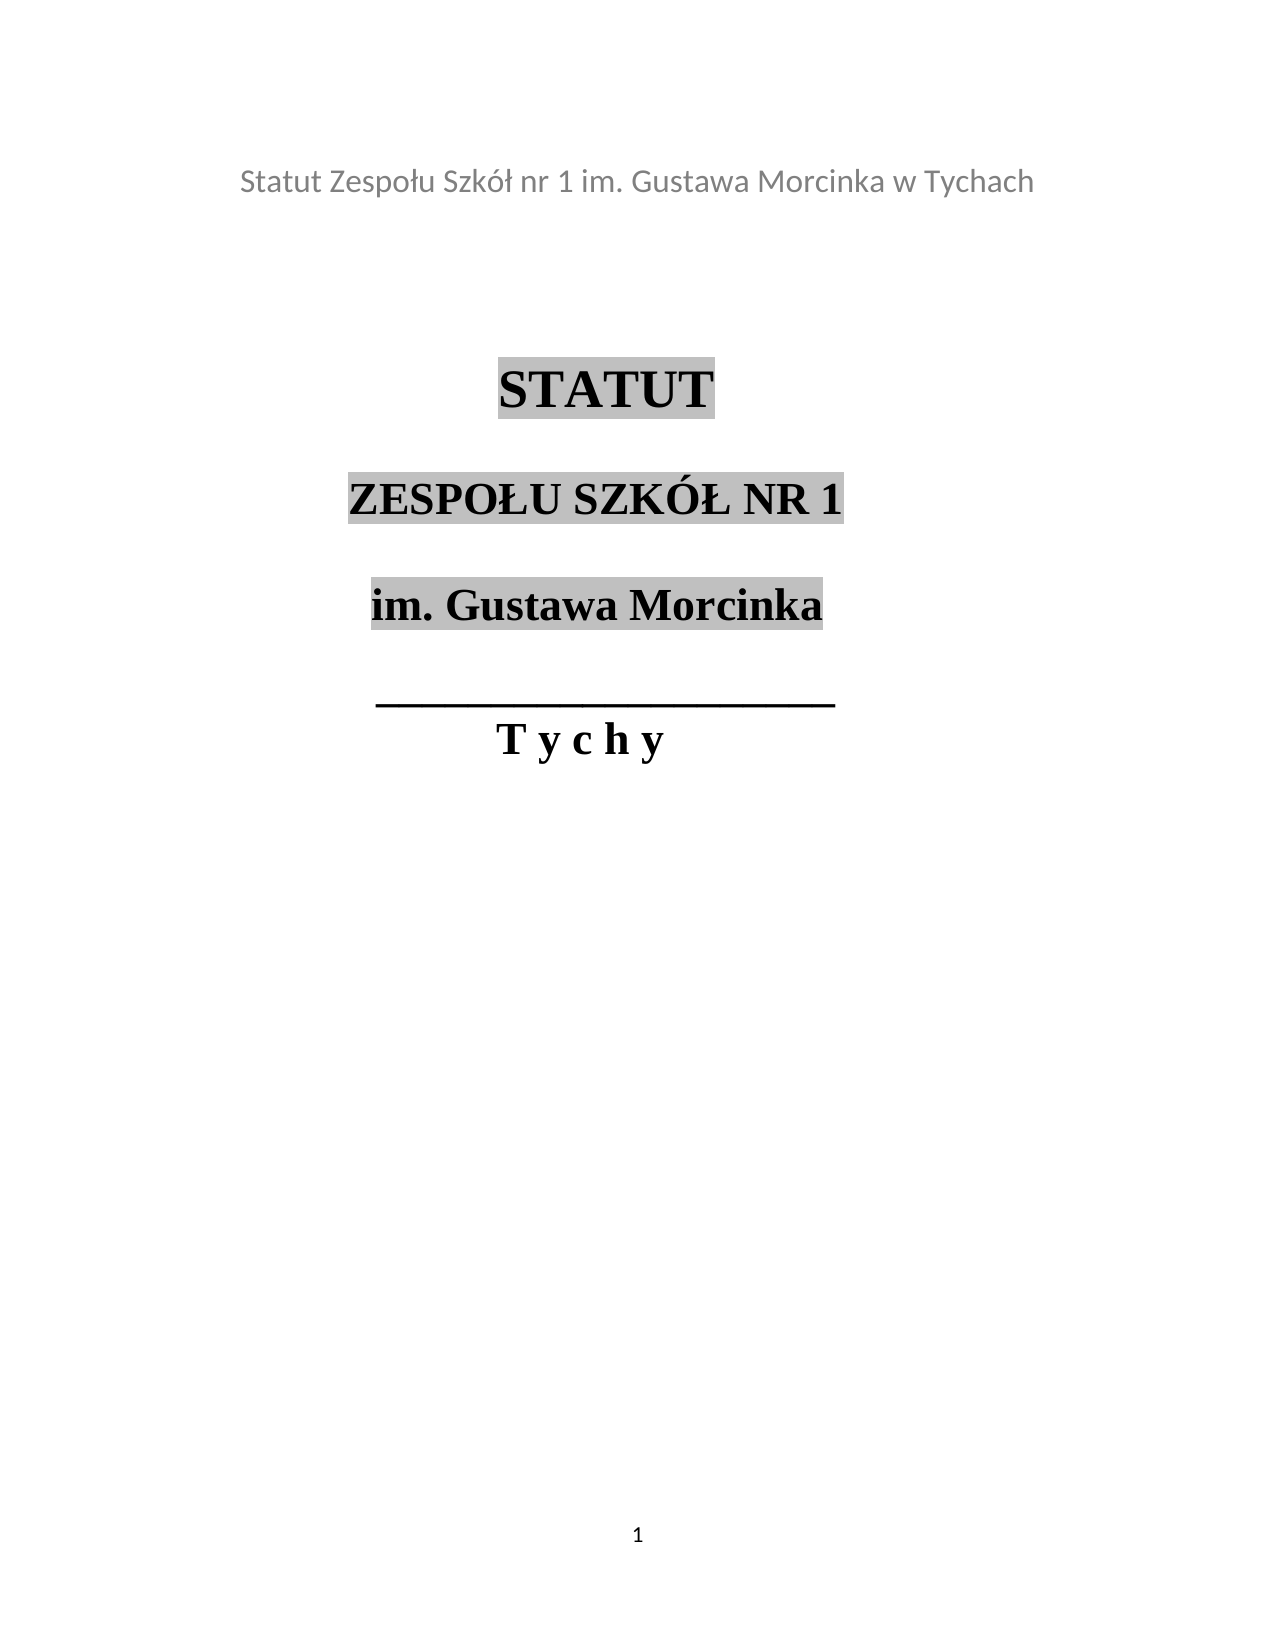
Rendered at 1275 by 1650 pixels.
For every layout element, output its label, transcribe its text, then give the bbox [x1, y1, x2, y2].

table_header STATUT ZESPOŁU SZKÓŁ NR 1 im. Gustawa Morcinka ____________________ T y c h y [295, 275, 960, 975]
text Statut Zespołu Szkół nr 1 im. Gustawa Morcinka w Tychach [148, 160, 1127, 201]
